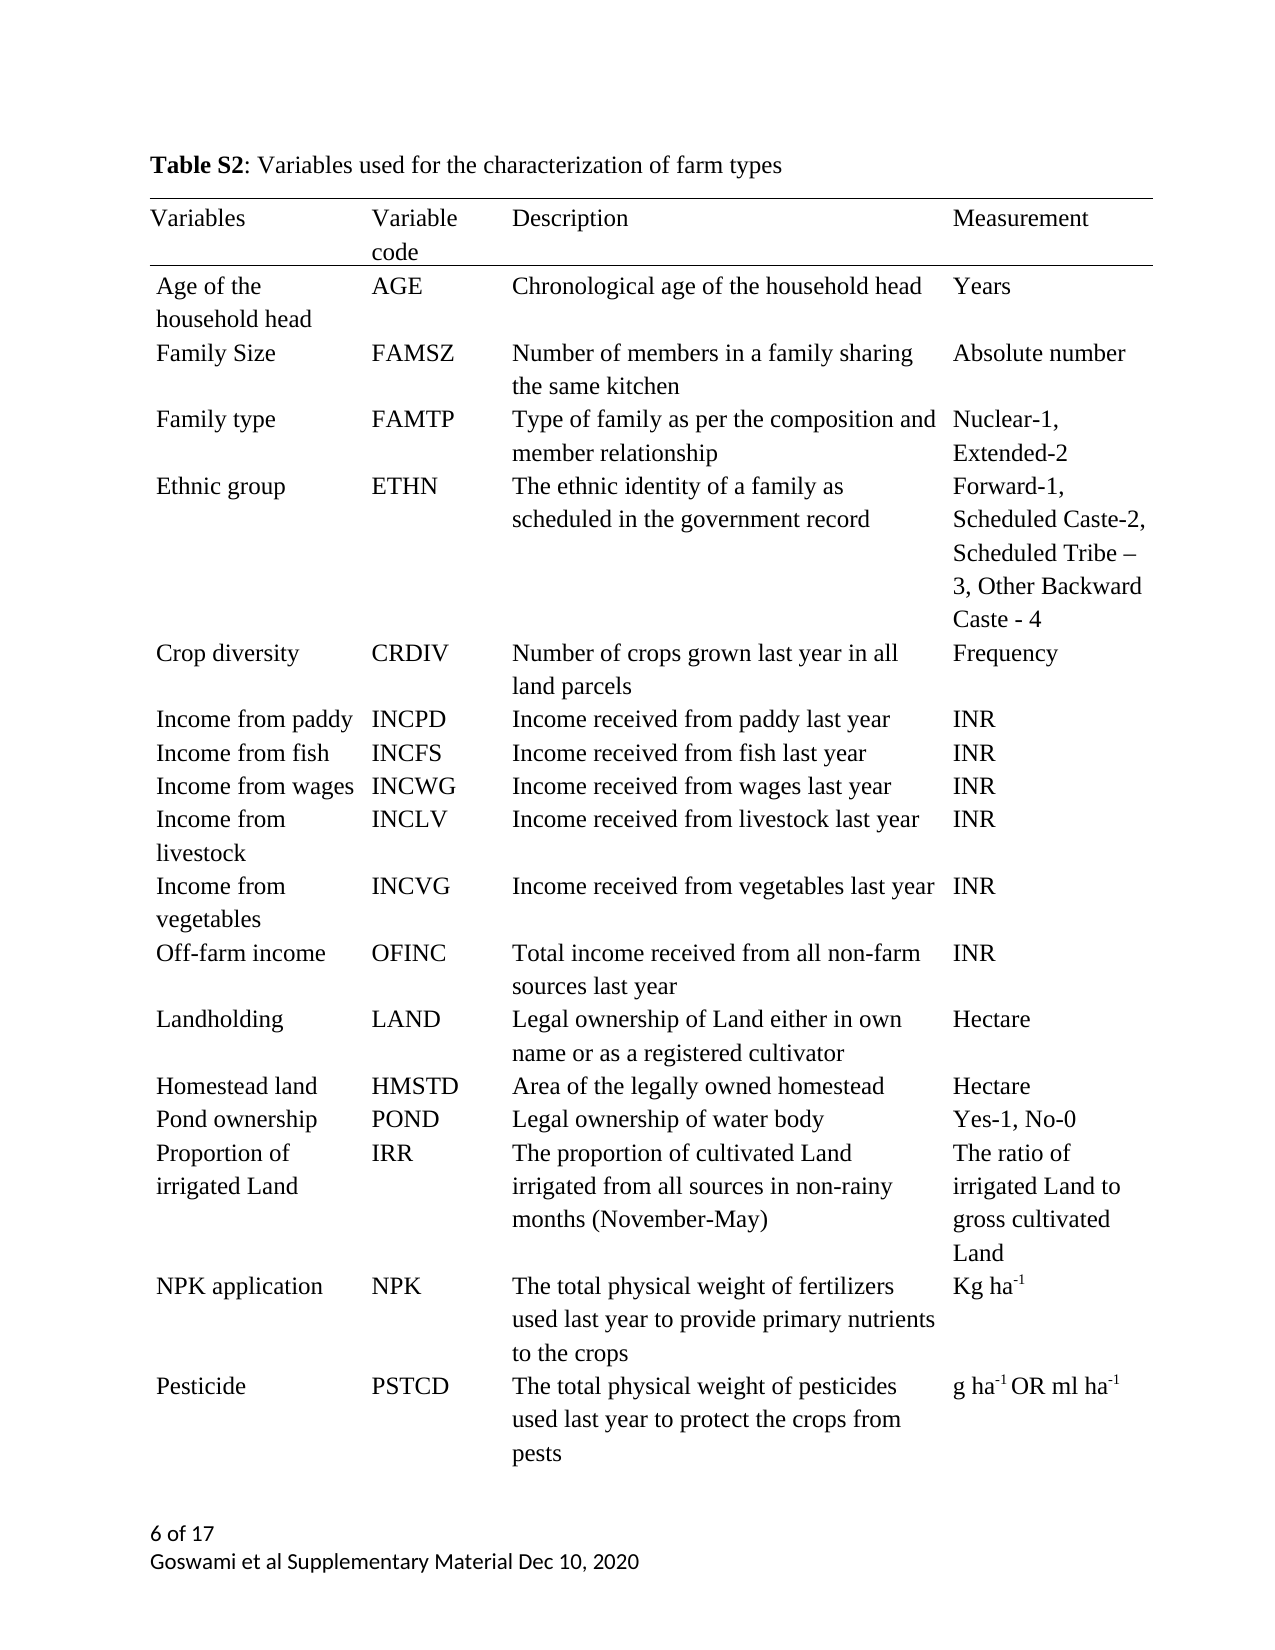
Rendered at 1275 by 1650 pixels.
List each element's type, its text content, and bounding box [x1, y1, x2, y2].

table_cell Landholding [150, 1000, 365, 1066]
table_cell g ha-1 OR ml ha-1 [946, 1366, 1153, 1466]
table_cell HMSTD [365, 1066, 506, 1100]
table_cell INR [946, 933, 1153, 1000]
table_cell Forward-1, Scheduled Caste-2, Scheduled Tribe – 3, Other Backward Caste - 4 [946, 466, 1153, 633]
table_cell Income from paddy [150, 700, 365, 733]
table_cell CRDIV [365, 633, 506, 700]
table_cell Yes-1, No-0 [946, 1100, 1153, 1133]
table_cell INR [946, 800, 1153, 866]
table_cell Income received from livestock last year [506, 800, 946, 866]
table_cell INCVG [365, 866, 506, 933]
table_cell Pesticide [150, 1366, 365, 1466]
table_cell IRR [365, 1133, 506, 1266]
table_cell Age of the household head [150, 266, 365, 333]
table_cell The total physical weight of fertilizers used last year to provide primary nutrients to the crops [506, 1266, 946, 1366]
table_cell Legal ownership of water body [506, 1100, 946, 1133]
table_cell Number of members in a family sharing the same kitchen [506, 333, 946, 400]
table_cell INCPD [365, 700, 506, 733]
table_cell Crop diversity [150, 633, 365, 700]
table_cell Income received from fish last year [506, 733, 946, 766]
table_cell Homestead land [150, 1066, 365, 1100]
table_header Variables [150, 199, 365, 265]
table_cell FAMTP [365, 400, 506, 466]
table_cell OFINC [365, 933, 506, 1000]
table_cell Income from fish [150, 733, 365, 766]
table_cell INR [946, 700, 1153, 733]
table_cell Chronological age of the household head [506, 266, 946, 333]
table_cell AGE [365, 266, 506, 333]
table_cell Kg ha-1 [946, 1266, 1153, 1366]
table_cell Legal ownership of Land either in own name or as a registered cultivator [506, 1000, 946, 1066]
table_cell Total income received from all non-farm sources last year [506, 933, 946, 1000]
table_cell Family Size [150, 333, 365, 400]
table_header Measurement [946, 199, 1153, 265]
table_cell Hectare [946, 1066, 1153, 1100]
table_cell Off-farm income [150, 933, 365, 1000]
table_cell INCWG [365, 766, 506, 800]
table_cell Ethnic group [150, 466, 365, 633]
table_cell NPK [365, 1266, 506, 1366]
table_cell Family type [150, 400, 365, 466]
table_cell Income from vegetables [150, 866, 365, 933]
table_cell PSTCD [365, 1366, 506, 1466]
table_cell INCLV [365, 800, 506, 866]
table_header Description [506, 199, 946, 265]
table_cell Income from wages [150, 766, 365, 800]
table_cell The ratio of irrigated Land to gross cultivated Land [946, 1133, 1153, 1266]
table_cell LAND [365, 1000, 506, 1066]
table_cell Income received from paddy last year [506, 700, 946, 733]
table_cell Proportion of irrigated Land [150, 1133, 365, 1266]
table_cell ETHN [365, 466, 506, 633]
table_cell NPK application [150, 1266, 365, 1366]
table_cell INR [946, 866, 1153, 933]
table_cell INR [946, 733, 1153, 766]
table_cell INR [946, 766, 1153, 800]
table_cell Number of crops grown last year in all land parcels [506, 633, 946, 700]
table_cell The proportion of cultivated Land irrigated from all sources in non-rainy months (November-May) [506, 1133, 946, 1266]
table_cell FAMSZ [365, 333, 506, 400]
text Table S2: Variables used for the characterization of farm types [150, 150, 1125, 179]
table_cell Type of family as per the composition and member relationship [506, 400, 946, 466]
table_cell Nuclear-1, Extended-2 [946, 400, 1153, 466]
table_cell Absolute number [946, 333, 1153, 400]
table_cell Years [946, 266, 1153, 333]
table_cell Pond ownership [150, 1100, 365, 1133]
table_cell Hectare [946, 1000, 1153, 1066]
table_cell Income from livestock [150, 800, 365, 866]
table_cell INCFS [365, 733, 506, 766]
table_cell POND [365, 1100, 506, 1133]
table_cell Area of the legally owned homestead [506, 1066, 946, 1100]
table_cell Income received from vegetables last year [506, 866, 946, 933]
table_cell The total physical weight of pesticides used last year to protect the crops from pests [506, 1366, 946, 1466]
table_cell The ethnic identity of a family as scheduled in the government record [506, 466, 946, 633]
table_header Variable code [365, 199, 506, 265]
table_cell Frequency [946, 633, 1153, 700]
table_cell Income received from wages last year [506, 766, 946, 800]
